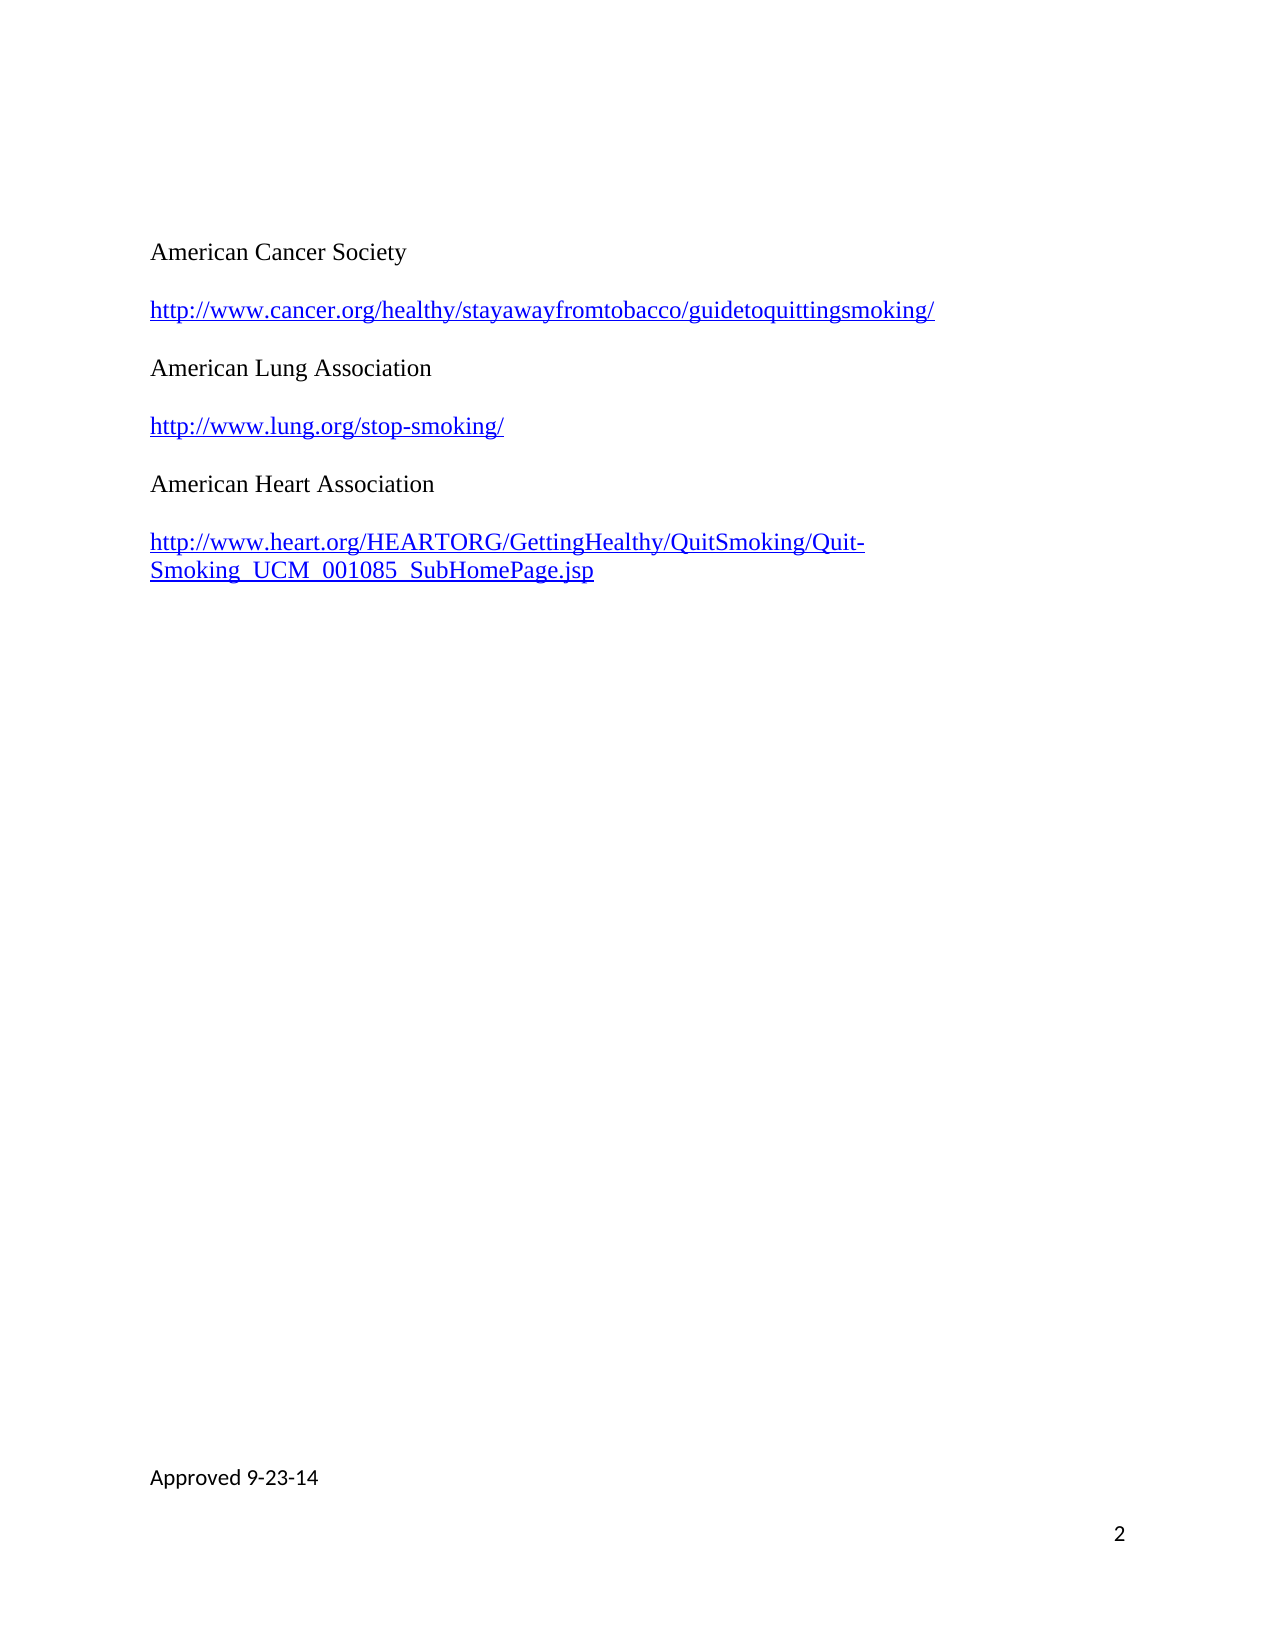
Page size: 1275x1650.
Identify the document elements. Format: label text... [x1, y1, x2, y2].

text http://www.lung.org/stop-smoking/ [150, 411, 1125, 439]
text American Cancer Society [150, 237, 1125, 266]
text http://www.cancer.org/healthy/stayawayfromtobacco/guidetoquittingsmoking/ [150, 295, 1125, 324]
text American Lung Association [150, 353, 1125, 382]
text American Heart Association [150, 469, 1125, 497]
text http://www.heart.org/HEARTORG/GettingHealthy/QuitSmoking/Quit-Smoking_UCM_001085_SubHomePage.jsp [150, 527, 1125, 584]
